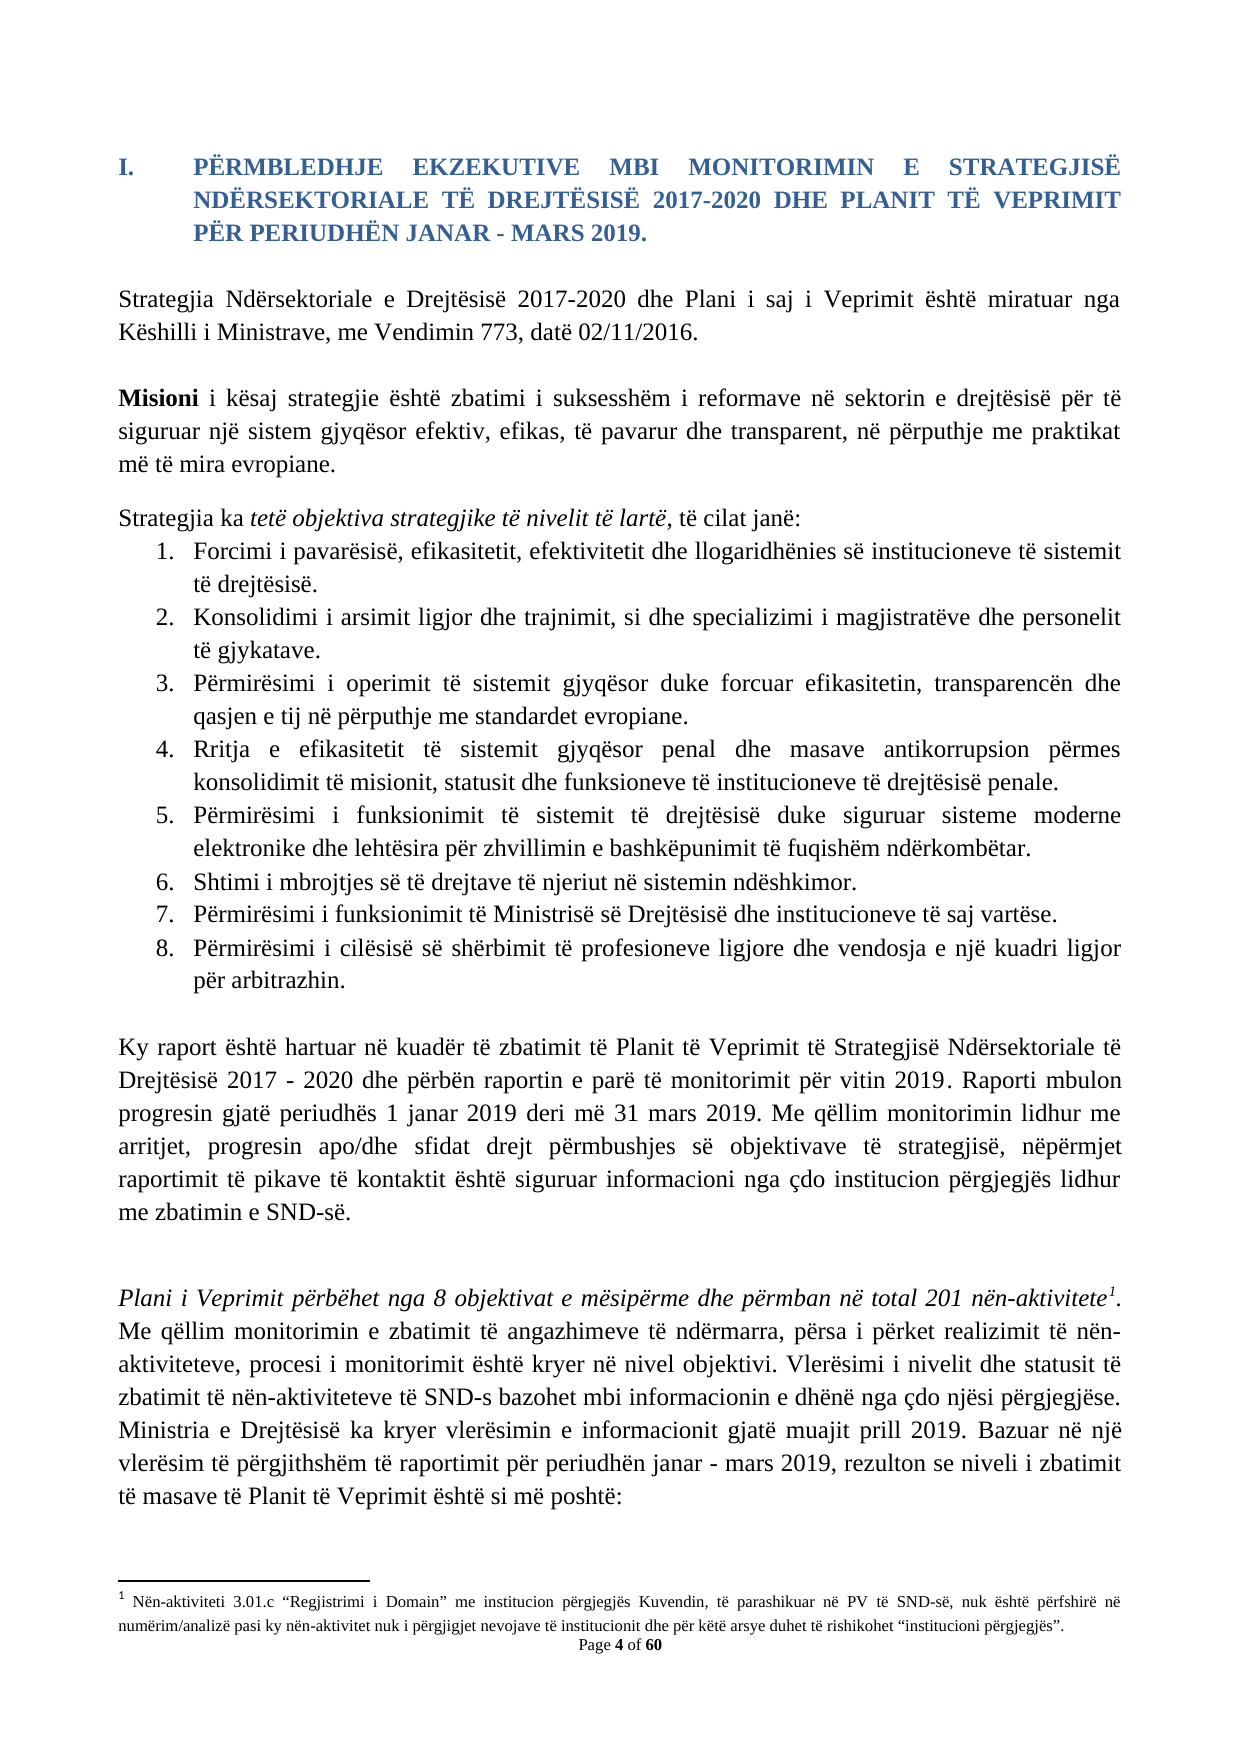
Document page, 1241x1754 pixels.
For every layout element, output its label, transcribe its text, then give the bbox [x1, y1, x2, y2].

text Strategjia Ndërsektoriale e Drejtësisë 2017-2020 dhe Plani i saj i Veprimit është miratuar nga Këshilli i Ministrave, me Vendimin 773, datë 02/11/2016. [118, 284, 1122, 346]
subtitle Ky raport është hartuar në kuadër të zbatimit të Planit të Veprimit të Strategjisë Ndërsektoriale të Drejtësisë 2017 - 2020 dhe përbën raportin e parë të monitorimit për vitin 2019. Raporti mbulon progresin gjatë periudhës 1 janar 2019 deri më 31 mars 2019. Me qëllim monitorimin lidhur me arritjet, progresin apo/dhe sfidat drejt përmbushjes së objektivave të strategjisë, nëpërmjet raportimit të pikave të kontaktit është siguruar informacioni nga çdo institucion përgjegjës lidhur me zbatimin e SND-së. [118, 1032, 1122, 1226]
list Përmirësimi i funksionimit të sistemit të drejtësisë duke siguruar sisteme moderne elektronike dhe lehtësira për zhvillimin e bashkëpunimit të fuqishëm ndërkombëtar. [156, 801, 1122, 862]
list Rritja e efikasitetit të sistemit gjyqësor penal dhe masave antikorrupsion përmes konsolidimit të misionit, statusit dhe funksioneve të institucioneve të drejtësisë penale. [156, 734, 1122, 796]
list Përmirësimi i funksionimit të Ministrisë së Drejtësisë dhe institucioneve të saj vartëse. [156, 899, 1122, 928]
text Plani i Veprimit përbëhet nga 8 objektivat e mësipërme dhe përmban në total 201 nën-aktivitete. Me qëllim monitorimin e zbatimit të angazhimeve të ndërmarra, përsa i përket realizimit të nën-aktiviteteve, procesi i monitorimit është kryer në nivel objektivi. Vlerësimi i nivelit dhe statusit të zbatimit të nën-aktiviteteve të SND-s bazohet mbi informacionin e dhënë nga çdo njësi përgjegjëse. Ministria e Drejtësisë ka kryer vlerësimin e informacionit gjatë muajit prill 2019. Bazuar në një vlerësim të përgjithshëm të raportimit për periudhën janar - mars 2019, rezulton se niveli i zbatimit të masave të Planit të Veprimit është si më poshtë: [118, 1283, 1122, 1510]
text Misioni i kësaj strategjie është zbatimi i suksesshëm i reformave në sektorin e drejtësisë për të siguruar një sistem gjyqësor efektiv, efikas, të pavarur dhe transparent, në përputhje me praktikat më të mira evropiane. [118, 383, 1122, 478]
list Përmirësimi i operimit të sistemit gjyqësor duke forcuar efikasitetin, transparencën dhe qasjen e tij në përputhje me standardet evropiane. [156, 668, 1122, 730]
list Forcimi i pavarësisë, efikasitetit, efektivitetit dhe llogaridhënies së institucioneve të sistemit të drejtësisë. [156, 536, 1122, 598]
subtitle PËRMBLEDHJE EKZEKUTIVE MBI MONITORIMIN E STRATEGJISË NDËRSEKTORIALE TË DREJTËSISË 2017-2020 DHE PLANIT TË VEPRIMIT PËR PERIUDHËN JANAR - MARS 2019. [118, 152, 1122, 247]
list Përmirësimi i cilësisë së shërbimit të profesioneve ligjore dhe vendosja e një kuadri ligjor për arbitrazhin. [156, 933, 1122, 994]
list Konsolidimi i arsimit ligjor dhe trajnimit, si dhe specializimi i magjistratëve dhe personelit të gjykatave. [156, 602, 1122, 664]
list Shtimi i mbrojtjes së të drejtave të njeriut në sistemin ndëshkimor. [156, 867, 1122, 895]
text Strategjia ka tetë objektiva strategjike të nivelit të lartë, të cilat janë: [118, 503, 1122, 532]
